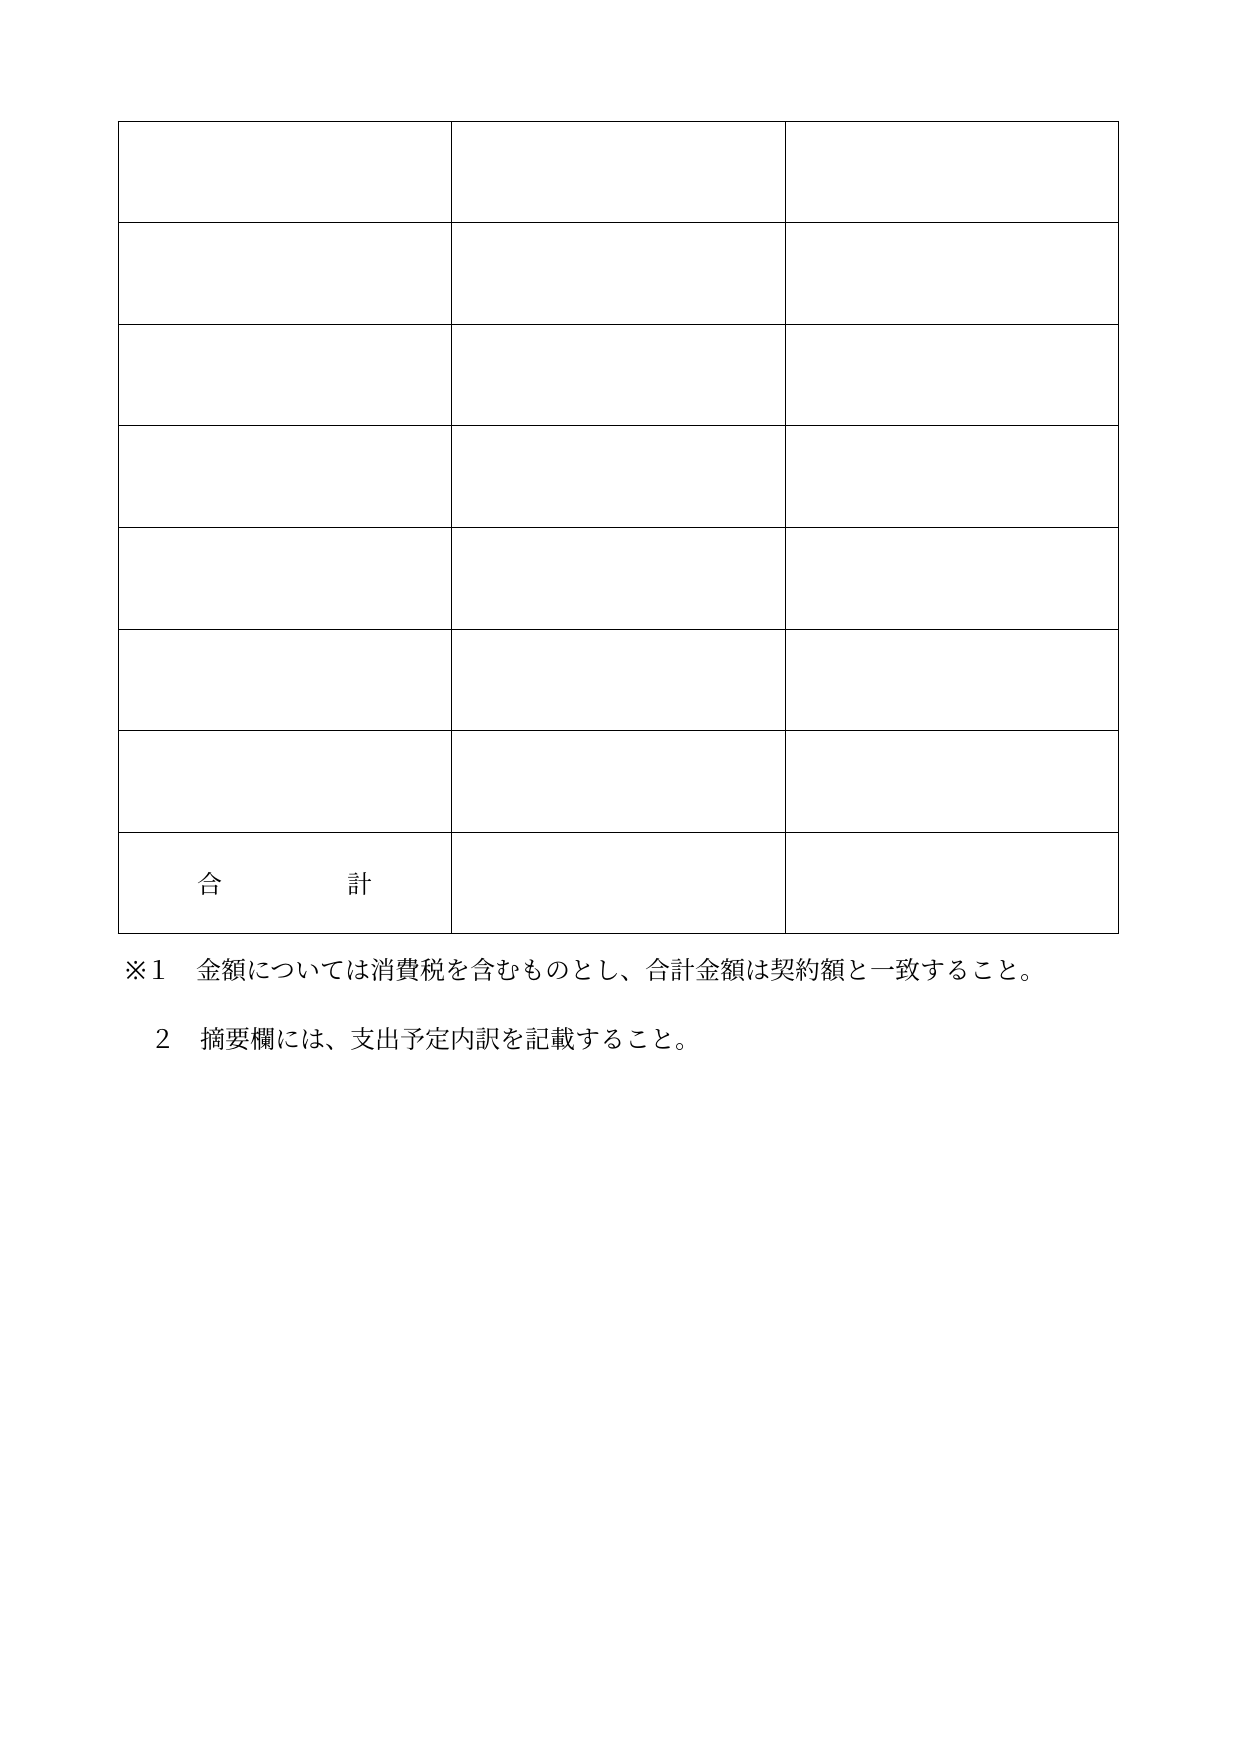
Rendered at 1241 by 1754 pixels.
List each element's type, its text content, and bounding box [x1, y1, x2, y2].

table_cell [452, 223, 785, 324]
text ２ 摘要欄には、支出予定内訳を記載すること。 [125, 1003, 1122, 1072]
table_cell [786, 731, 1118, 832]
table_cell [452, 426, 785, 527]
table_cell [119, 325, 451, 425]
table_cell [452, 325, 785, 425]
table_cell [786, 325, 1118, 425]
table_cell [786, 122, 1118, 222]
table_cell [452, 833, 785, 933]
table_cell [452, 528, 785, 628]
table_cell [786, 630, 1118, 730]
text ※１ 金額については消費税を含むものとし、合計金額は契約額と一致すること。 [125, 934, 1122, 1003]
table_cell [452, 122, 785, 222]
table_cell [119, 223, 451, 324]
table_cell [119, 122, 451, 222]
table_cell [786, 528, 1118, 628]
table_cell [452, 731, 785, 832]
table_cell [119, 630, 451, 730]
table_cell [119, 528, 451, 628]
table_cell [119, 426, 451, 527]
table_cell [786, 426, 1118, 527]
table_cell 合 計 [119, 833, 451, 933]
table_cell [786, 833, 1118, 933]
table_cell [786, 223, 1118, 324]
table_cell [119, 731, 451, 832]
table_cell [452, 630, 785, 730]
